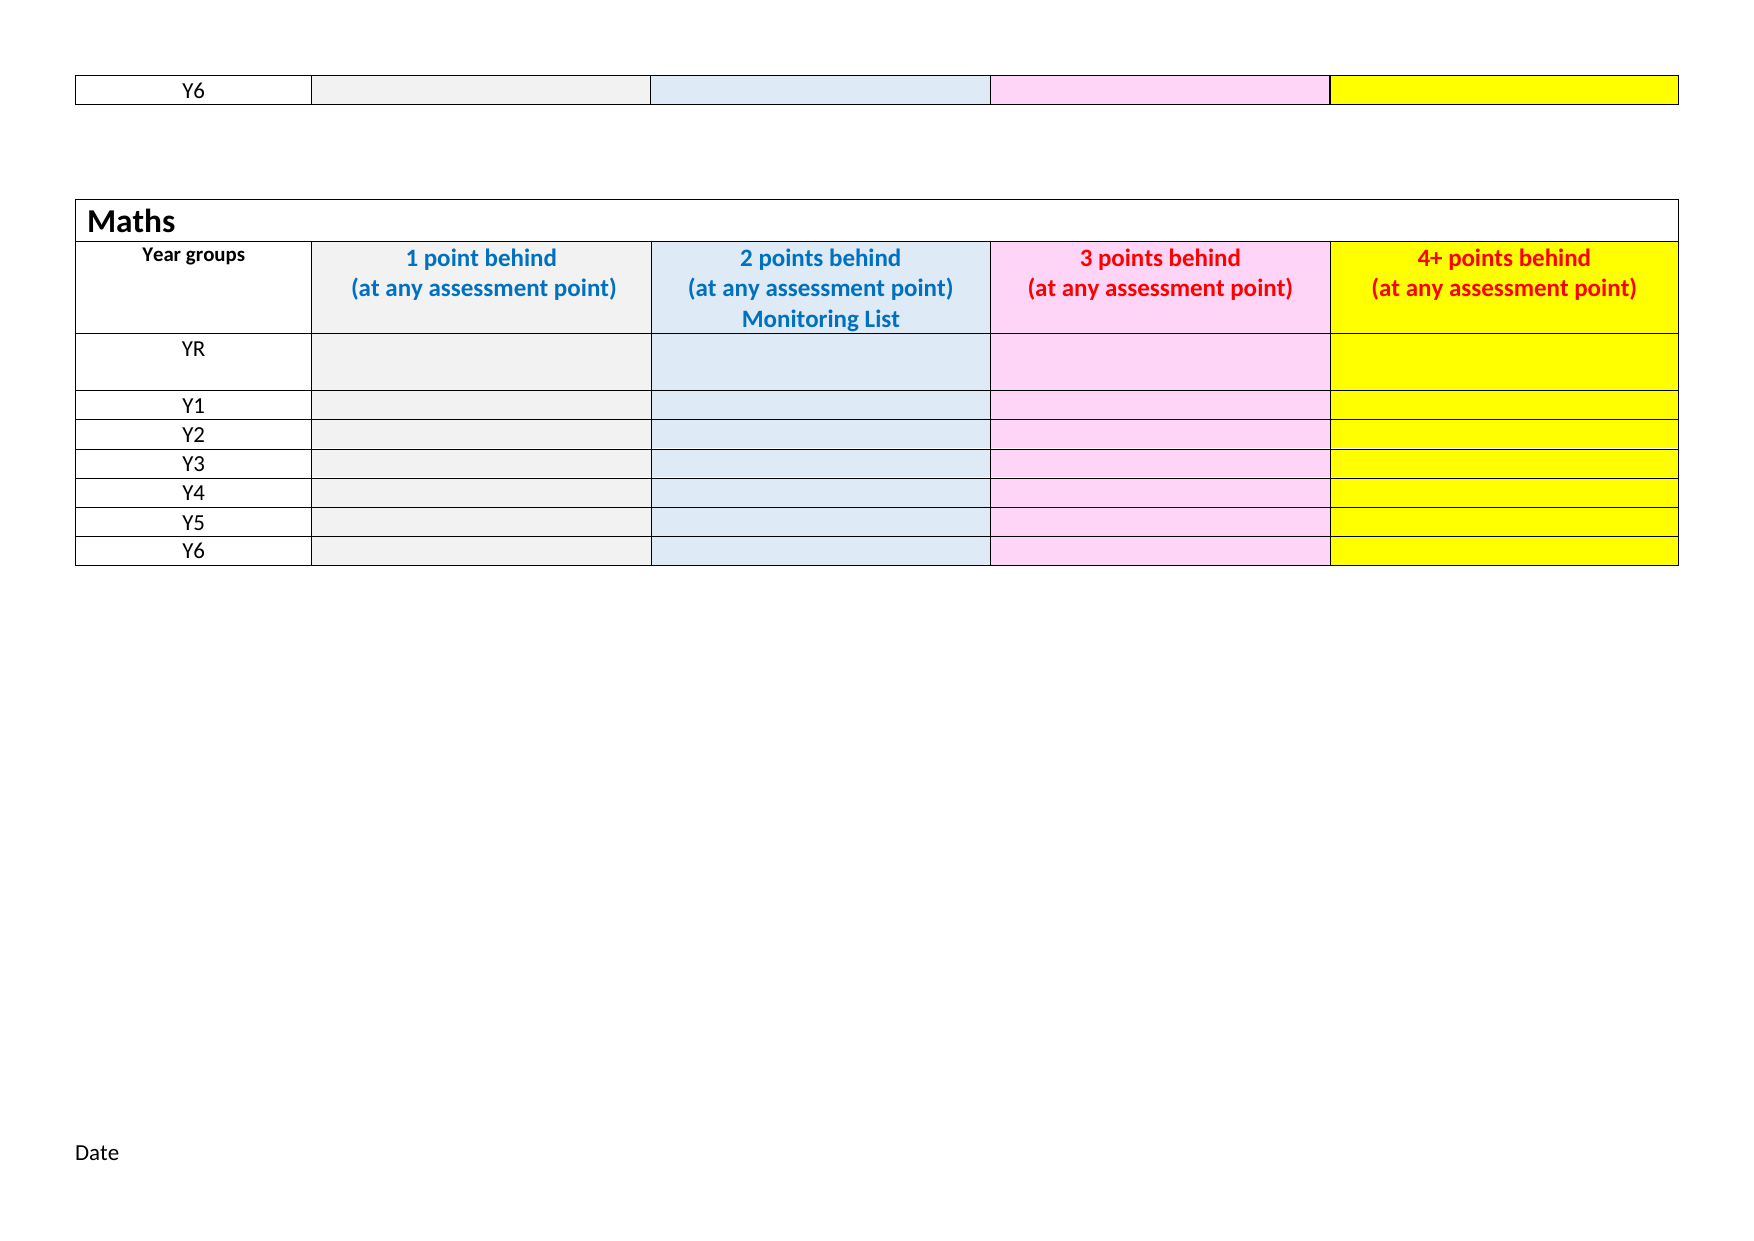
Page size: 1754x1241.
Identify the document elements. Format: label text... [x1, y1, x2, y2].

table_cell [312, 450, 651, 477]
table_cell [312, 391, 651, 419]
table_cell [1331, 508, 1678, 536]
table_cell [652, 391, 990, 419]
table_cell [1331, 334, 1678, 390]
table_cell [652, 420, 990, 448]
table_cell Y4 [76, 479, 311, 507]
table_cell [991, 334, 1330, 390]
table_cell [312, 479, 651, 507]
table_cell [312, 508, 651, 536]
table_cell [991, 450, 1330, 477]
table_cell YR [76, 334, 311, 390]
table_cell [991, 76, 1329, 104]
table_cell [652, 242, 990, 333]
table_cell [312, 420, 651, 448]
table_cell [652, 537, 990, 565]
table_cell [1331, 76, 1678, 104]
table_cell [1331, 537, 1678, 565]
table_cell Y5 [76, 508, 311, 536]
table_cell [1331, 242, 1678, 333]
table_cell Y6 [76, 537, 311, 565]
table_cell [991, 508, 1330, 536]
table_cell [652, 450, 990, 477]
table_cell Y2 [76, 420, 311, 448]
table_cell [991, 479, 1330, 507]
table_cell [312, 537, 651, 565]
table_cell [991, 242, 1330, 333]
table_cell [1331, 420, 1678, 448]
table_cell [652, 508, 990, 536]
table_cell [1331, 450, 1678, 477]
table_cell [651, 76, 990, 104]
table_cell Y6 [76, 76, 311, 104]
table_cell [652, 334, 990, 390]
table_cell [991, 420, 1330, 448]
table_cell [652, 479, 990, 507]
table_cell [312, 334, 651, 390]
table_cell [1331, 391, 1678, 419]
table_cell Y1 [76, 391, 311, 419]
table_cell Year groups [76, 242, 311, 333]
table_cell [1331, 479, 1678, 507]
table_header Maths [76, 200, 1678, 241]
table_cell [991, 537, 1330, 565]
table_cell Y3 [76, 450, 311, 477]
table_cell [991, 391, 1330, 419]
table_cell [312, 76, 650, 104]
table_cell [312, 242, 651, 333]
